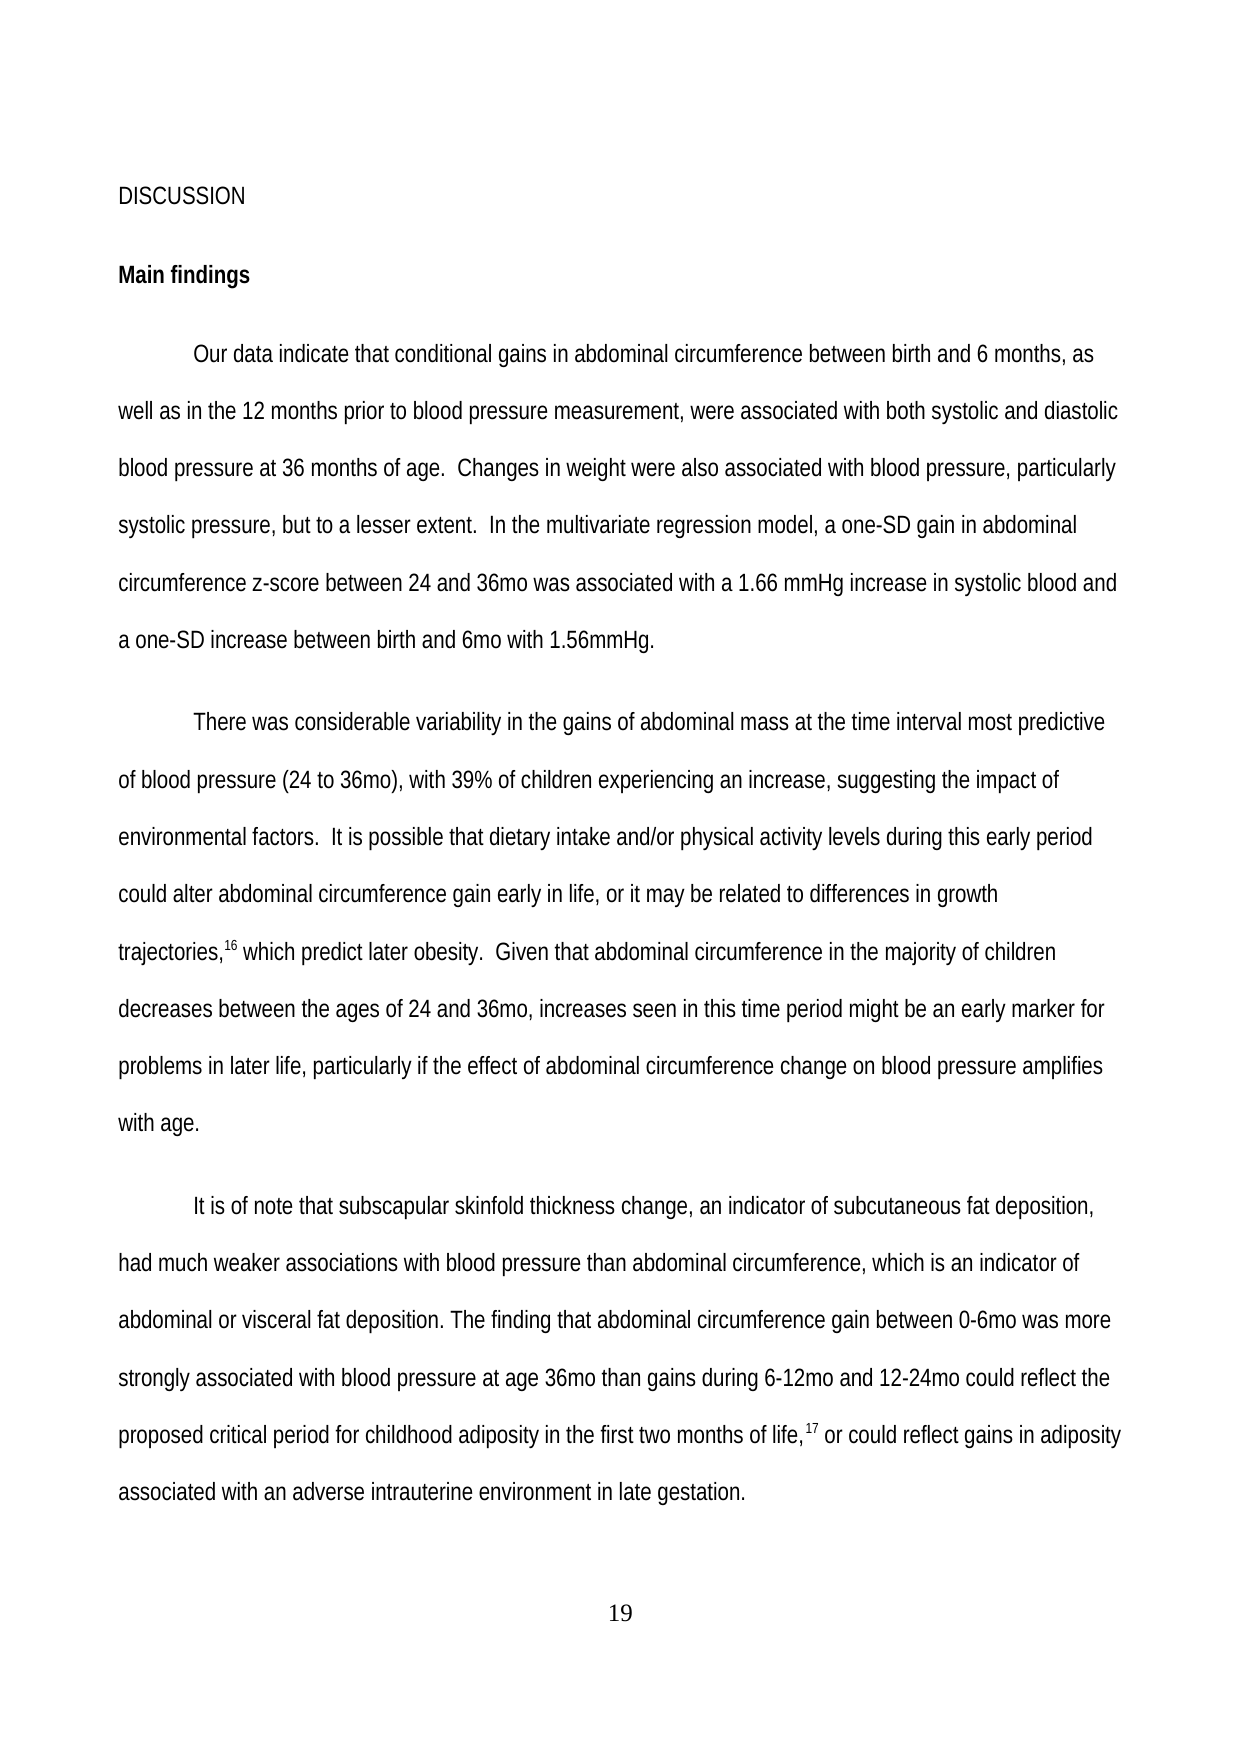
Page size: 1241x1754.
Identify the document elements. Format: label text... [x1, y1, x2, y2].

text Our data indicate that conditional gains in abdominal circumference between birth and 6 months, as well as in the 12 months prior to blood pressure measurement, were associated with both systolic and diastolic blood pressure at 36 months of age. Changes in weight were also associated with blood pressure, particularly systolic pressure, but to a lesser extent. In the multivariate regression model, a one-SD gain in abdominal circumference z-score between 24 and 36mo was associated with a 1.66 mmHg increase in systolic blood and a one-SD increase between birth and 6mo with 1.56mmHg. [118, 339, 1122, 654]
text It is of note that subscapular skinfold thickness change, an indicator of subcutaneous fat deposition, had much weaker associations with blood pressure than abdominal circumference, which is an indicator of abdominal or visceral fat deposition. The finding that abdominal circumference gain between 0-6mo was more strongly associated with blood pressure at age 36mo than gains during 6-12mo and 12-24mo could reflect the proposed critical period for childhood adiposity in the first two months of life,17 or could reflect gains in adiposity associated with an adverse intrauterine environment in late gestation. [118, 1191, 1122, 1506]
text There was considerable variability in the gains of abdominal mass at the time interval most predictive of blood pressure (24 to 36mo), with 39% of children experiencing an increase, suggesting the impact of environmental factors. It is possible that dietary intake and/or physical activity levels during this early period could alter abdominal circumference gain early in life, or it may be related to differences in growth trajectories,16 which predict later obesity. Given that abdominal circumference in the majority of children decreases between the ages of 24 and 36mo, increases seen in this time period might be an early marker for problems in later life, particularly if the effect of abdominal circumference change on blood pressure amplifies with age. [118, 707, 1122, 1137]
subtitle Main findings [118, 260, 1122, 289]
text DISCUSSION [118, 181, 1122, 210]
